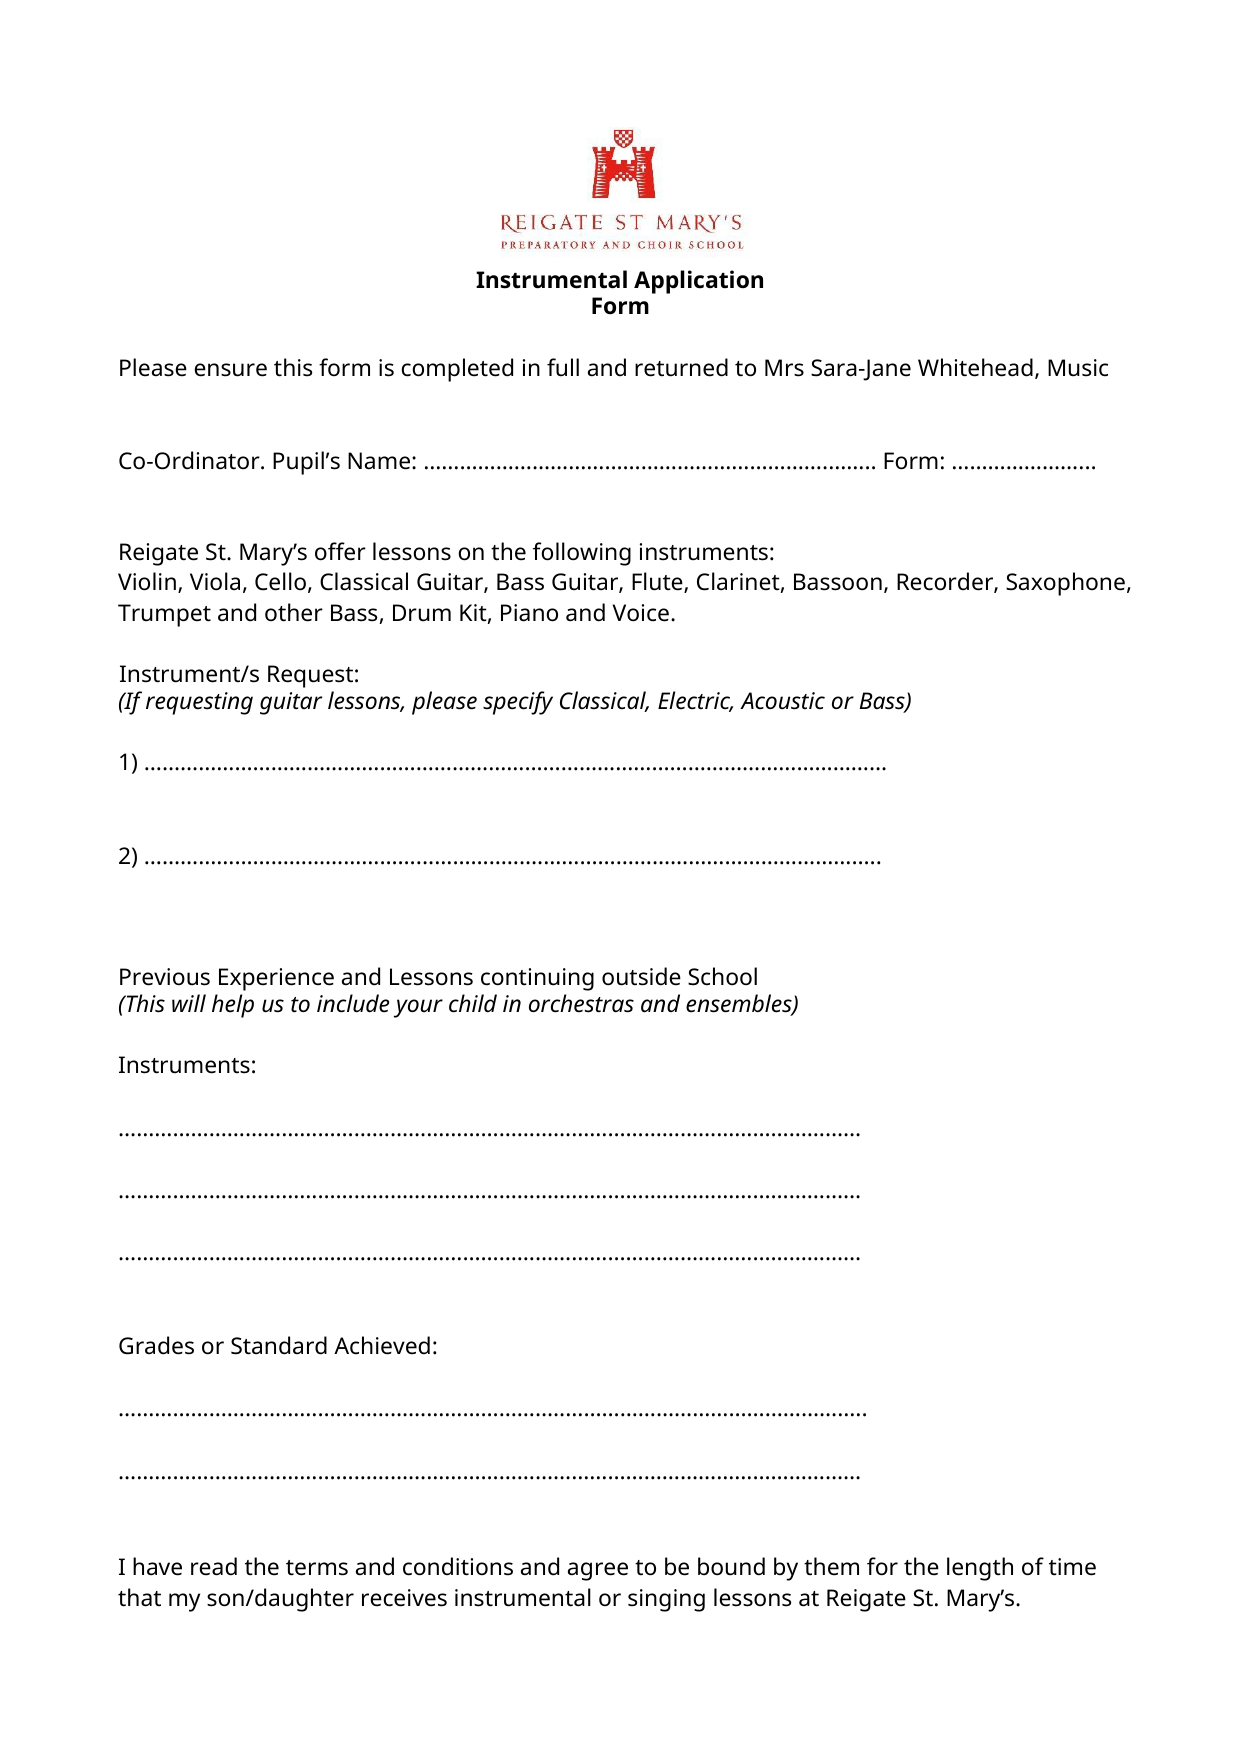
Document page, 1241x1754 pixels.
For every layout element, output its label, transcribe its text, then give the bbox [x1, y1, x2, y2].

text Previous Experience and Lessons continuing outside School [118, 964, 1136, 991]
text Reigate St. Mary’s offer lessons on the following instruments: [118, 539, 1136, 565]
text Instrument/s Request: [119, 661, 1136, 688]
text …………………………………………………………………………………………………………… [118, 1173, 1136, 1205]
picture [468, 116, 770, 268]
text Grades or Standard Achieved: [118, 1330, 1136, 1361]
text I have read the terms and conditions and agree to be bound by them for the length of time that my son/daughter receives instrumental or singing lessons at Reigate St. Mary’s. [118, 1551, 1136, 1613]
text Violin, Viola, Cello, Classical Guitar, Bass Guitar, Flute, Clarinet, Bassoon, Recorder, Saxophone, Trumpet and other Bass, Drum Kit, Piano and Voice. [118, 565, 1136, 628]
text 1) …………………………………………………………………………………………………………… [118, 746, 1136, 777]
text 2) ………………………………………...…………...………………………………………………….. [118, 840, 1136, 871]
text (If requesting guitar lessons, please specify Classical, Electric, Acoustic or Bass) [118, 688, 1136, 714]
text …………………………………………………………………………………………………………… [118, 1454, 1136, 1486]
text Instruments: [118, 1049, 1136, 1080]
text (This will help us to include your child in orchestras and ensembles) [118, 991, 1136, 1017]
text Please ensure this form is completed in full and returned to Mrs Sara-Jane Whitehead, Music Co-Ordinator. Pupil’s Name: ………………………………………………………….…….. Form: …………………... [118, 351, 1136, 476]
subtitle Instrumental Application Form [454, 267, 786, 320]
text …………………………………………………………………………………………………………… [118, 1111, 1136, 1143]
text …………………………………………………………………………………………………………… [118, 1236, 1136, 1267]
text ………………………………………………………………..………………………………………….. [118, 1392, 1136, 1423]
